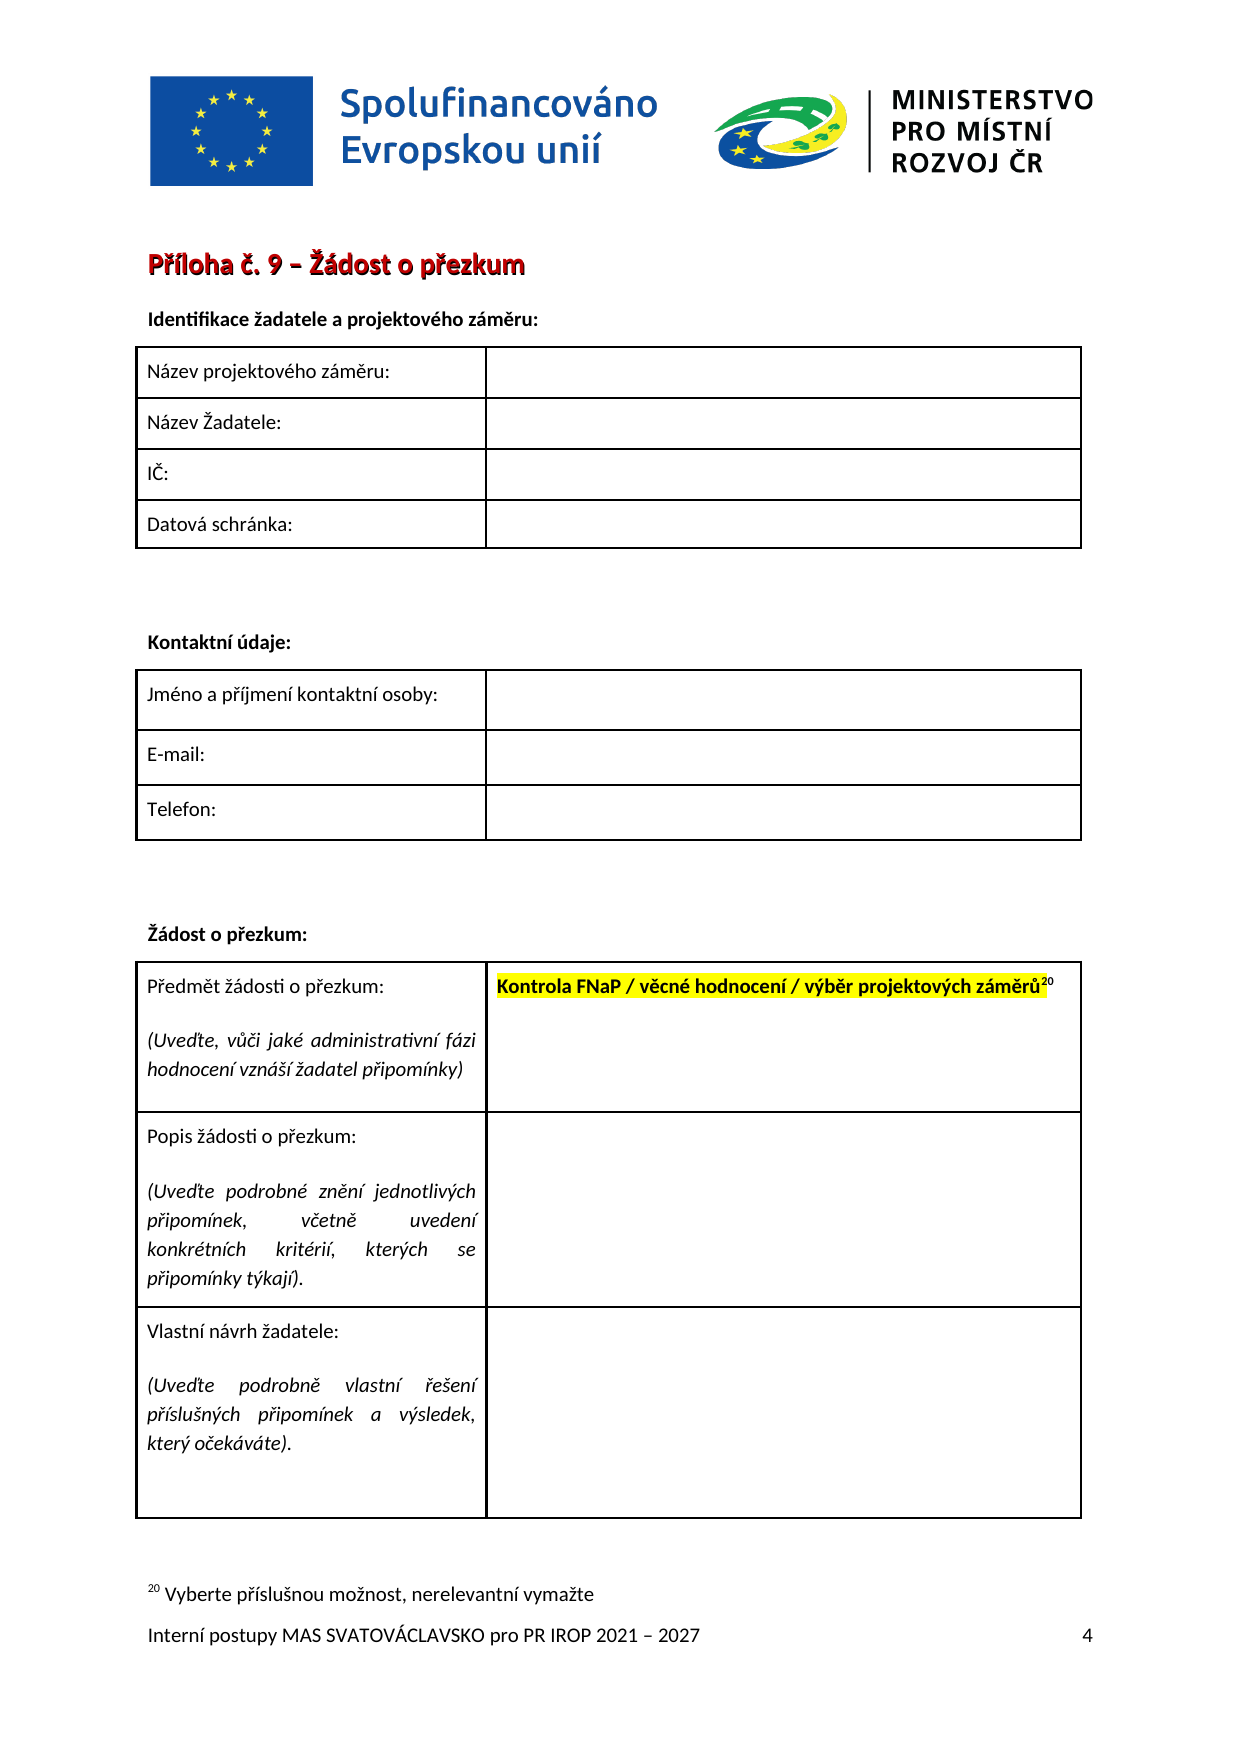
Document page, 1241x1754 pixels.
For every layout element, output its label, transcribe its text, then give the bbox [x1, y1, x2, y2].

table_cell [487, 501, 1080, 547]
table_header Název projektového záměru: [138, 348, 485, 397]
text Identifikace žadatele a projektového záměru: [148, 306, 1093, 332]
table_cell [487, 731, 1080, 784]
table_cell [488, 1113, 1080, 1306]
table_cell Popis žádosti o přezkum: (Uveďte podrobné znění jednotlivých připomínek, včetně uvedení konkrétních kritérií, kterých se připomínky týkají). [138, 1113, 485, 1306]
table_cell Vlastní návrh žadatele: (Uveďte podrobně vlastní řešení příslušných připomínek a výsledek, který očekáváte). [138, 1308, 485, 1517]
table_cell [487, 450, 1080, 499]
table_cell E-mail: [138, 731, 485, 784]
table_cell Název Žadatele: [138, 399, 485, 448]
table_cell [487, 399, 1080, 448]
table_header Jméno a příjmení kontaktní osoby: [138, 671, 485, 729]
table_cell Datová schránka: [138, 501, 485, 547]
text Kontaktní údaje: [148, 629, 1093, 654]
subtitle Příloha č. 9 – Žádost o přezkum [148, 246, 1093, 281]
text Žádost o přezkum: [148, 921, 1093, 946]
table_header [487, 671, 1080, 729]
table_cell [487, 786, 1080, 838]
table_header Předmět žádosti o přezkum: (Uveďte, vůči jaké administrativní fázi hodnocení vznáší žadatel připomínky) [138, 963, 485, 1111]
table_cell [488, 1308, 1080, 1517]
table_header Kontrola FNaP / věcné hodnocení / výběr projektových záměrů [488, 963, 1080, 1111]
table_cell Telefon: [138, 786, 485, 838]
table_header [487, 348, 1080, 397]
table_cell IČ: [138, 450, 485, 499]
picture [147, 73, 1093, 189]
